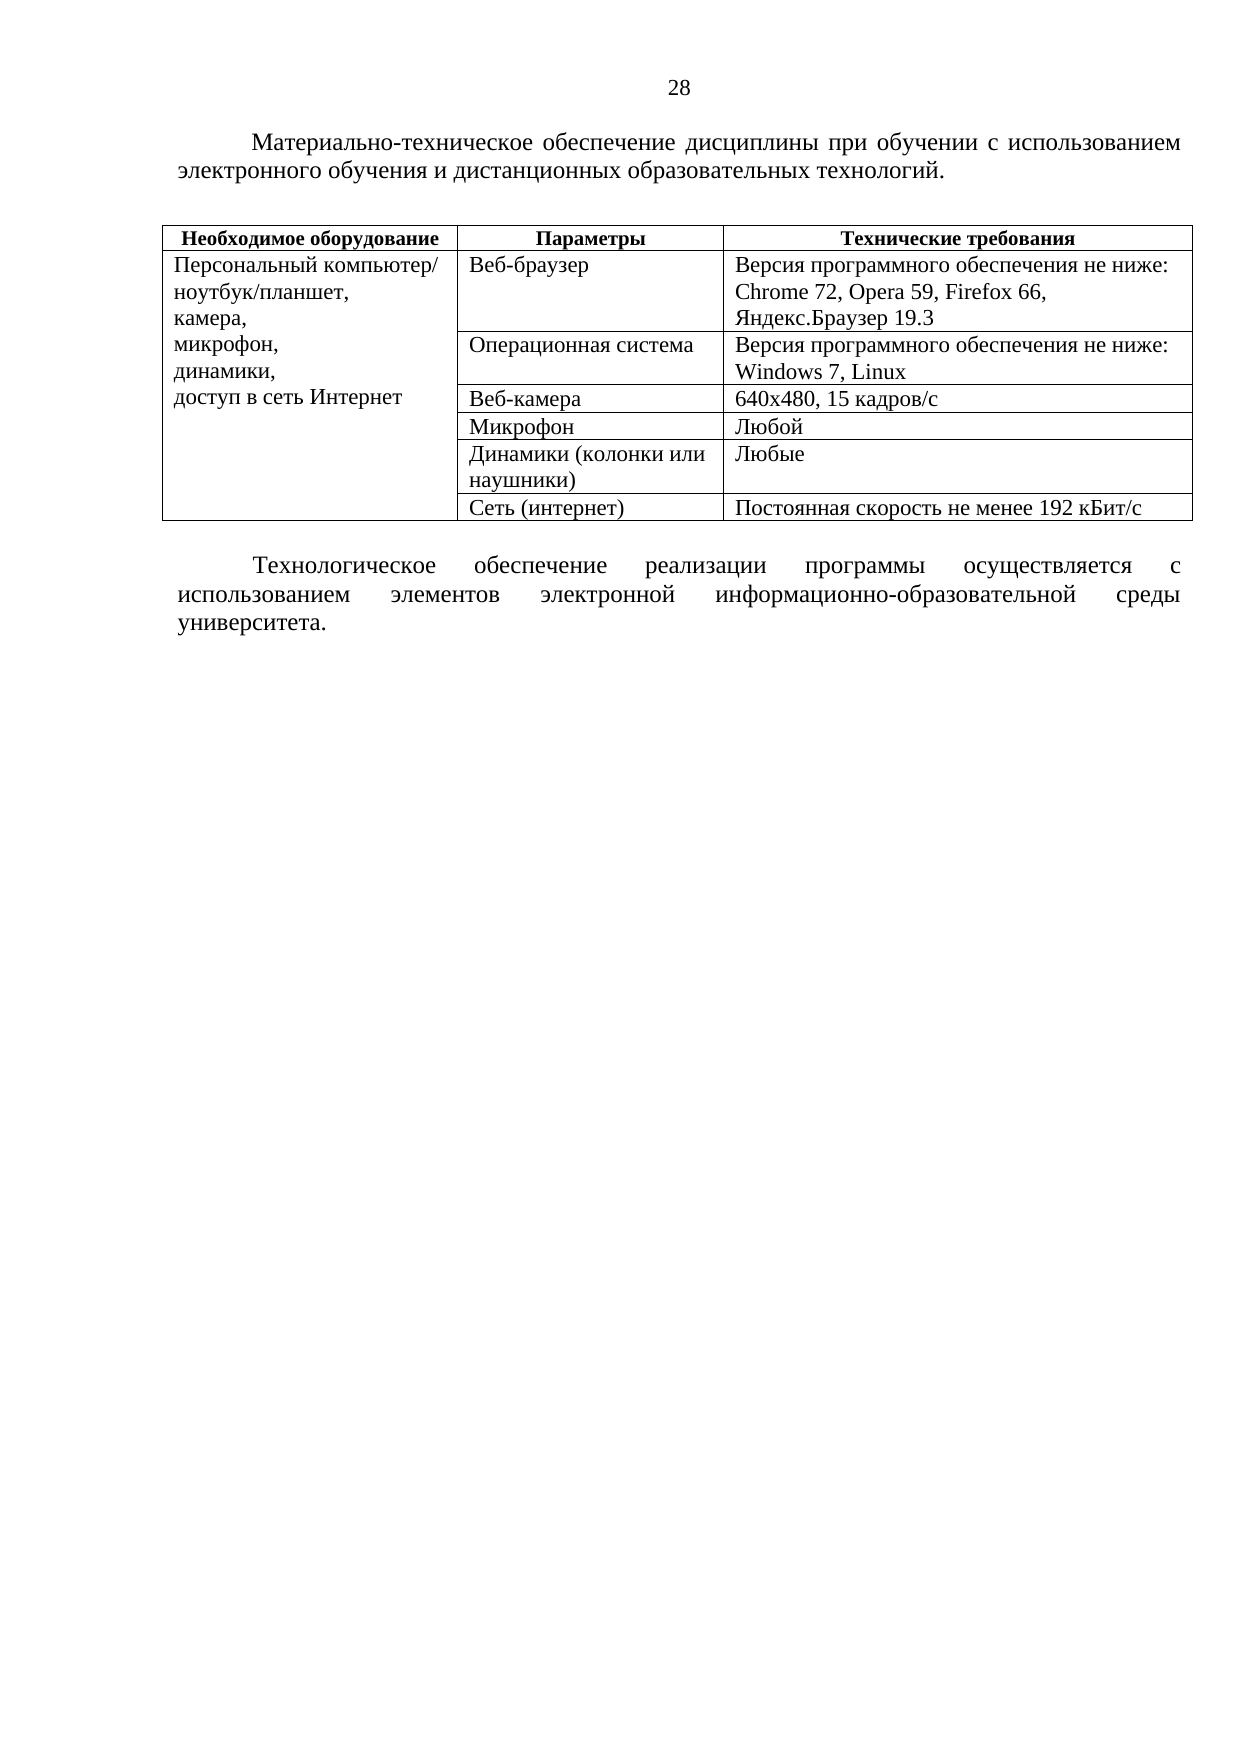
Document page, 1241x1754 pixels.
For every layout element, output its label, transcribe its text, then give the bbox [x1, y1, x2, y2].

table_cell 640х480, 15 кадров/с [724, 385, 1192, 412]
list Технологическое обеспечение реализации программы осуществляется с использованием элементов электронной информационно-образовательной среды университета. [177, 550, 1181, 636]
table_header Параметры [458, 226, 723, 250]
table_cell Операционная система [458, 332, 723, 384]
table_cell Сеть (интернет) [458, 494, 723, 520]
table_cell Версия программного обеспечения не ниже: Windows 7, Linux [724, 332, 1192, 384]
table_cell Любые [724, 440, 1192, 493]
table_cell Микрофон [458, 413, 723, 439]
table_cell Динамики (колонки или наушники) [458, 440, 723, 493]
list Материально-техническое обеспечение дисциплины при обучении с использованием электронного обучения и дистанционных образовательных технологий. [177, 127, 1181, 184]
table_cell Любой [724, 413, 1192, 439]
table_cell Версия программного обеспечения не ниже: Chrome 72, Opera 59, Firefox 66, Яндекс.Браузер 19.3 [724, 251, 1192, 331]
table_header Технические требования [724, 226, 1192, 250]
table_cell Веб-браузер [458, 251, 723, 331]
table_cell Веб-камера [458, 385, 723, 412]
table_header Необходимое оборудование [163, 226, 457, 250]
table_cell Постоянная скорость не менее 192 кБит/с [724, 494, 1192, 520]
table_cell Персональный компьютер/ ноутбук/планшет, камера, микрофон, динамики, доступ в сеть Интернет [163, 251, 457, 520]
